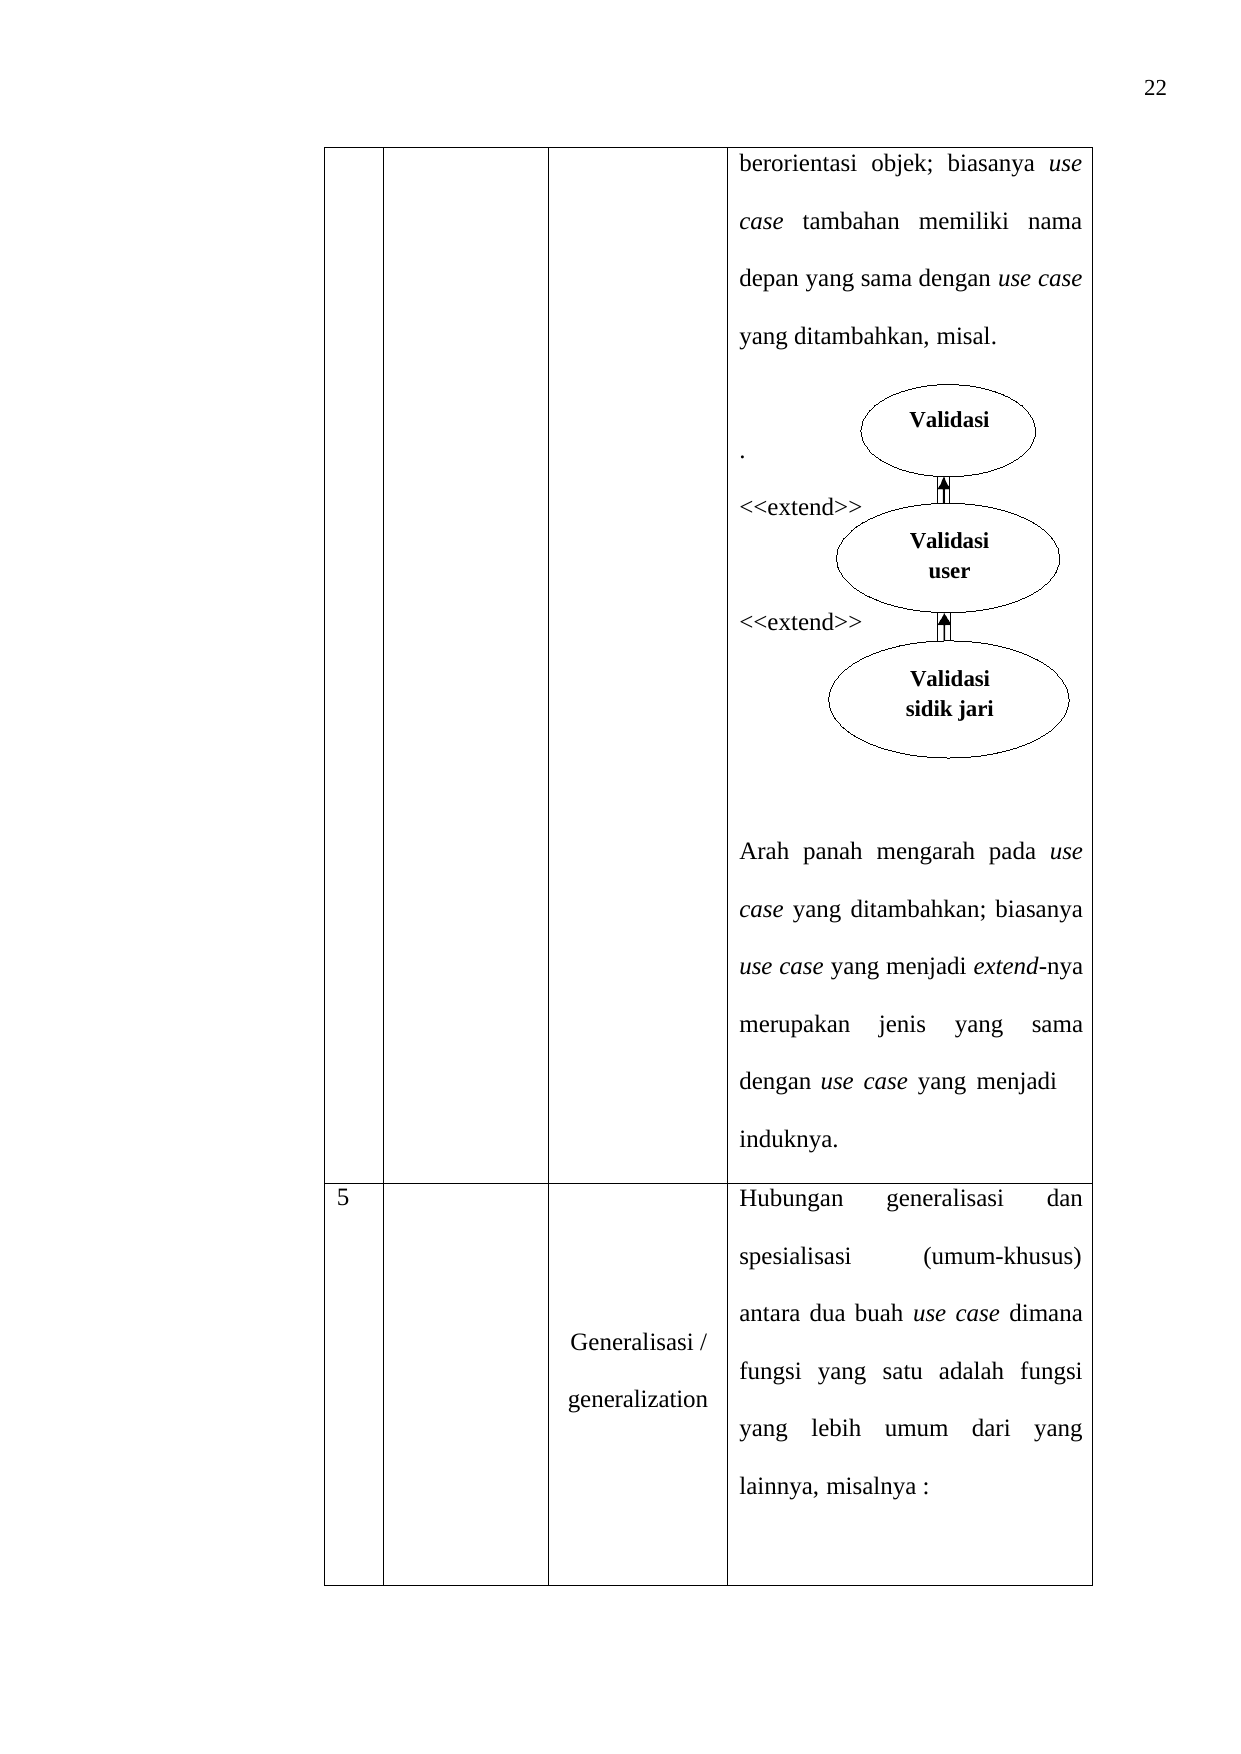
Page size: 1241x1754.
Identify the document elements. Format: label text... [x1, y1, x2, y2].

table_header [549, 148, 727, 1182]
table_cell [384, 1184, 548, 1585]
table_header [325, 148, 383, 1182]
table_header berorientasi objek; biasanya use case tambahan memiliki nama depan yang sama dengan use case yang ditambahkan, misal. Validasi . <<extend>> Validasi user <<extend>> Validasi sidik jari Arah panah mengarah pada use case yang ditambahkan; biasanya use case yang menjadi extend-nya merupakan jenis yang sama dengan use case yang menjadi induknya. [728, 148, 1092, 1182]
table_cell Hubungan generalisasi dan spesialisasi (umum-khusus) antara dua buah use case dimana fungsi yang satu adalah fungsi yang lebih umum dari yang lainnya, misalnya : [728, 1184, 1092, 1585]
table_cell Generalisasi / generalization [549, 1184, 727, 1585]
table_header [384, 148, 548, 1182]
table_cell 5 [325, 1184, 383, 1585]
